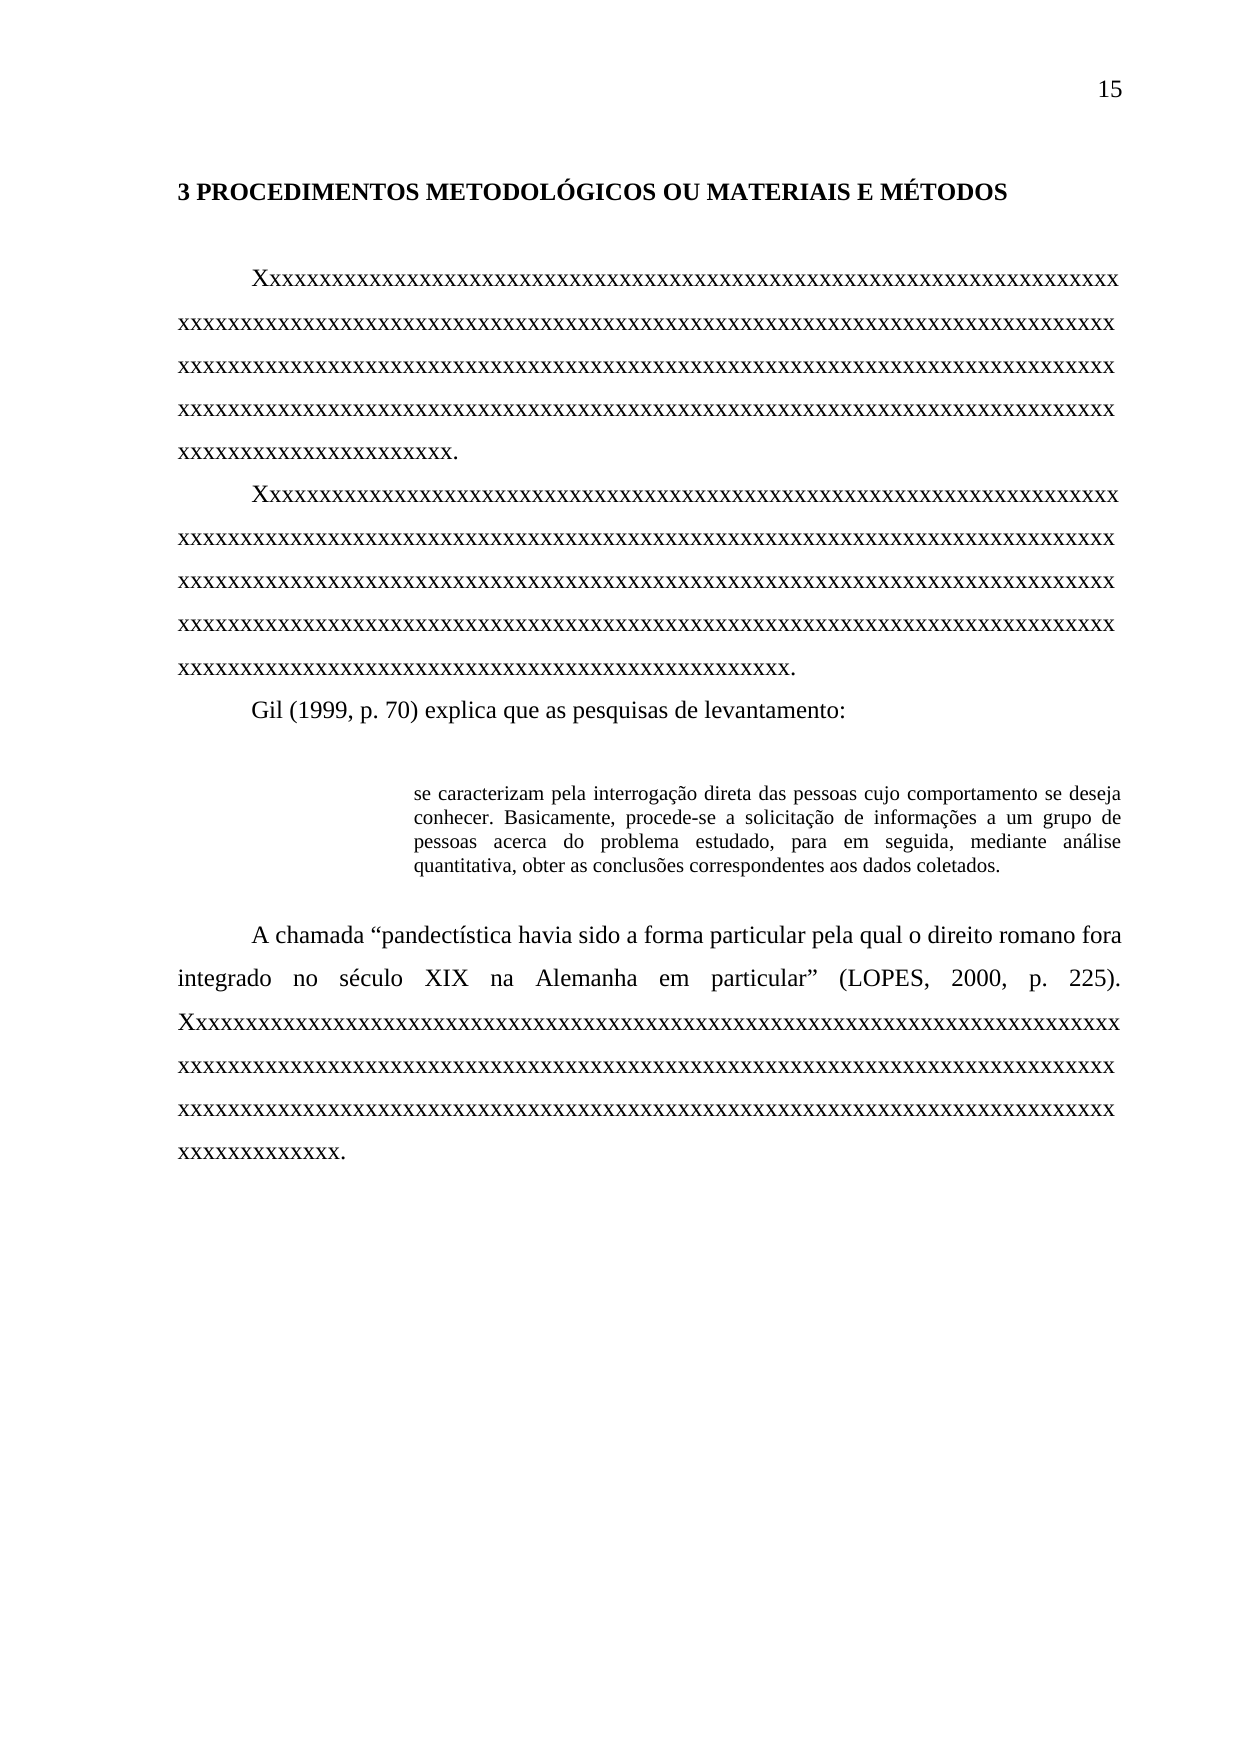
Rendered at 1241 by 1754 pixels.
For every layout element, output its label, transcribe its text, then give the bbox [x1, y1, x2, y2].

text Xxxxxxxxxxxxxxxxxxxxxxxxxxxxxxxxxxxxxxxxxxxxxxxxxxxxxxxxxxxxxxxxxxxxxxxxxxxxxxxxxxxxxxxxxxxxxxxxxxxxxxxxxxxxxxxxxxxxxxxxxxxxxxxxxxxxxxxxxxxxxxxxxxxxxxxxxxxxxxxxxxxxxxxxxxxxxxxxxxxxxxxxxxxxxxxxxxxxxxxxxxxxxxxxxxxxxxxxxxxxxxxxxxxxxxxxxxxxxxxxxxxxxxxxxxxxxxxxxxxxxxxxxxxxxxxxxxxxxxxxxxxxxxxxxxxxxxxxxxxxxxxxxxxxxxxxxxxx. [177, 263, 1122, 465]
text Xxxxxxxxxxxxxxxxxxxxxxxxxxxxxxxxxxxxxxxxxxxxxxxxxxxxxxxxxxxxxxxxxxxxxxxxxxxxxxxxxxxxxxxxxxxxxxxxxxxxxxxxxxxxxxxxxxxxxxxxxxxxxxxxxxxxxxxxxxxxxxxxxxxxxxxxxxxxxxxxxxxxxxxxxxxxxxxxxxxxxxxxxxxxxxxxxxxxxxxxxxxxxxxxxxxxxxxxxxxxxxxxxxxxxxxxxxxxxxxxxxxxxxxxxxxxxxxxxxxxxxxxxxxxxxxxxxxxxxxxxxxxxxxxxxxxxxxxxxxxxxxxxxxxxxxxxxxxxxxxxxxxxxxxxxxxxxxxxxxxxxx. [177, 479, 1122, 680]
text se caracterizam pela interrogação direta das pessoas cujo comportamento se deseja conhecer. Basicamente, procede-se a solicitação de informações a um grupo de pessoas acerca do problema estudado, para em seguida, mediante análise quantitativa, obter as conclusões correspondentes aos dados coletados. [413, 781, 1122, 877]
text Gil (1999, p. 70) explica que as pesquisas de levantamento: [177, 695, 1122, 723]
subtitle 3 PROCEDIMENTOS METODOLÓGICOS OU MATERIAIS E MÉTODOS [177, 177, 1122, 206]
text A chamada “pandectística havia sido a forma particular pela qual o direito romano fora integrado no século XIX na Alemanha em particular” (LOPES, 2000, p. 225). Xxxxxxxxxxxxxxxxxxxxxxxxxxxxxxxxxxxxxxxxxxxxxxxxxxxxxxxxxxxxxxxxxxxxxxxxxxxxxxxxxxxxxxxxxxxxxxxxxxxxxxxxxxxxxxxxxxxxxxxxxxxxxxxxxxxxxxxxxxxxxxxxxxxxxxxxxxxxxxxxxxxxxxxxxxxxxxxxxxxxxxxxxxxxxxxxxxxxxxxxxxxxxxxxxxxxxxxxxxxxxxxxxxxxxxxxxxxxxx. [177, 920, 1122, 1165]
